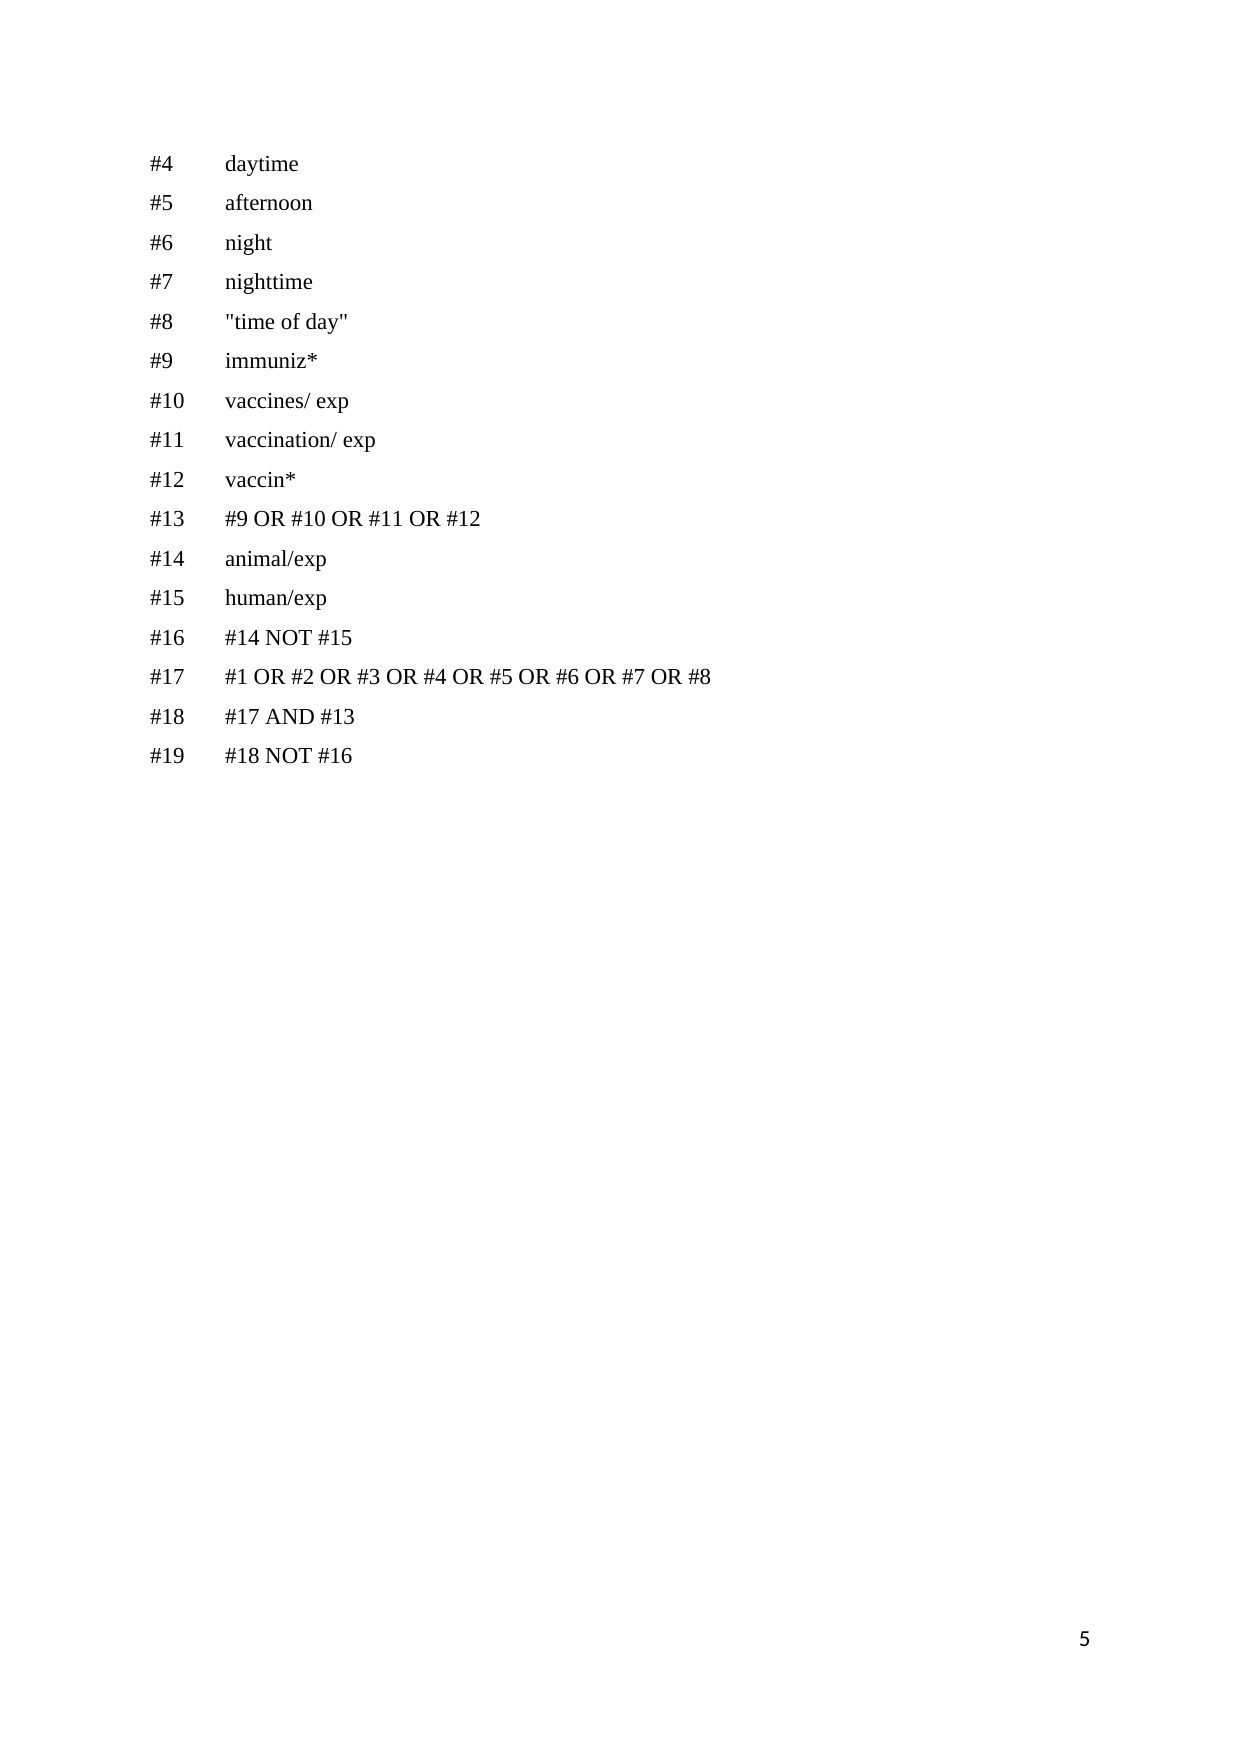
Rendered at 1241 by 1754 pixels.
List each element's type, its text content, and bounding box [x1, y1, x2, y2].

text #5 afternoon [150, 189, 1090, 216]
text #10 vaccines/ exp [150, 387, 1090, 413]
text #16 #14 NOT #15 [150, 624, 1090, 650]
text #14 animal/exp [150, 545, 1090, 571]
text #9 immuniz* [150, 347, 1090, 374]
text #4 daytime [150, 150, 1090, 176]
text #6 night [150, 229, 1090, 255]
text #8 "time of day" [150, 308, 1090, 334]
text #12 vaccin* [150, 466, 1090, 492]
text #11 vaccination/ exp [150, 426, 1090, 453]
text #7 nighttime [150, 268, 1090, 295]
text #18 #17 AND #13 [150, 703, 1090, 729]
text #17 #1 OR #2 OR #3 OR #4 OR #5 OR #6 OR #7 OR #8 [150, 663, 1090, 689]
text #19 #18 NOT #16 [150, 742, 1090, 768]
text #13 #9 OR #10 OR #11 OR #12 [150, 505, 1090, 532]
text #15 human/exp [150, 584, 1090, 611]
